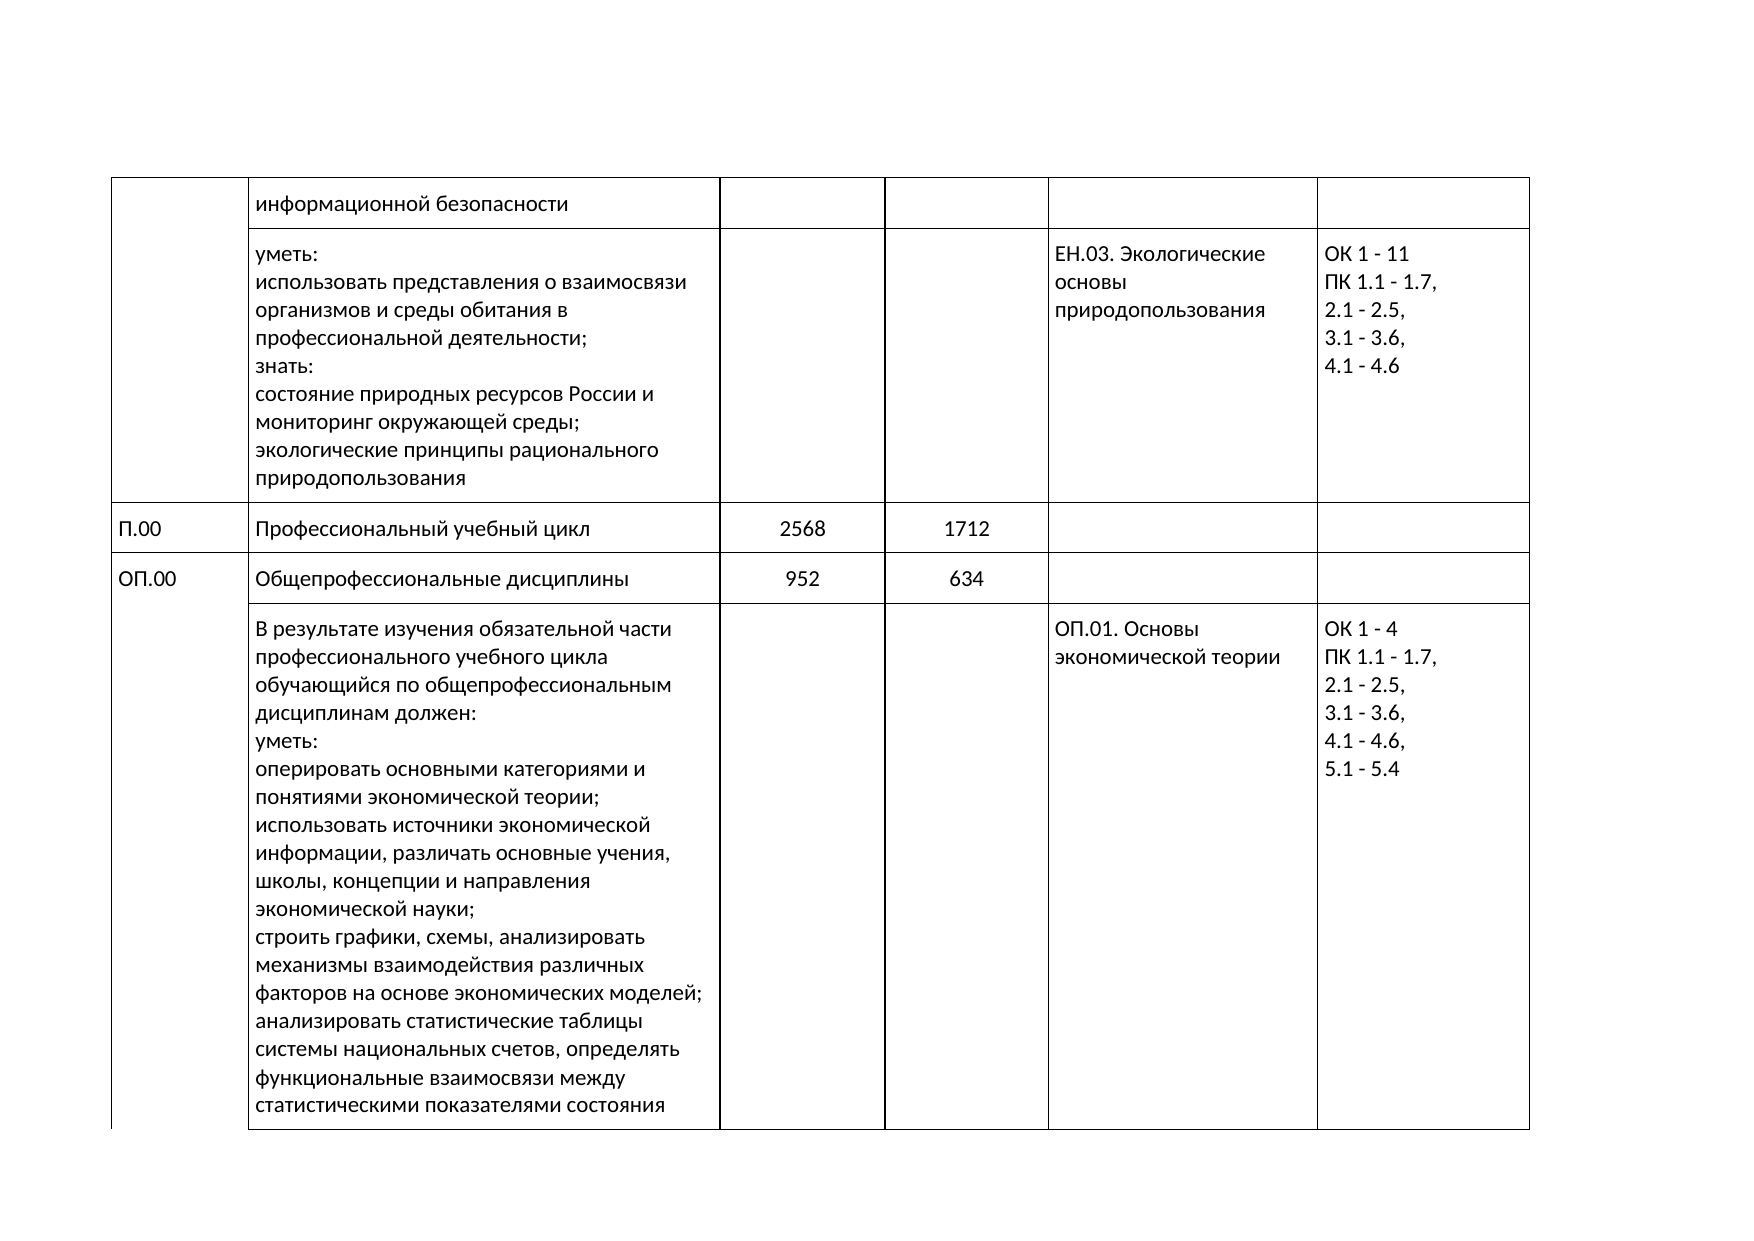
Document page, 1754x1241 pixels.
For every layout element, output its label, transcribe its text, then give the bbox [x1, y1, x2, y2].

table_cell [249, 604, 719, 1129]
table_cell уметь: использовать представления о взаимосвязи организмов и среды обитания в профессиональной деятельности; знать: состояние природных ресурсов России и мониторинг окружающей среды; экологические принципы рационального природопользования [249, 229, 719, 502]
table_cell 2568 [721, 503, 884, 552]
table_cell 952 [721, 553, 884, 603]
table_cell [1049, 503, 1317, 552]
table_cell Общепрофессиональные дисциплины [249, 553, 719, 603]
table_cell ОП.00 [112, 553, 248, 1129]
table_cell 634 [886, 553, 1048, 603]
table_cell [886, 604, 1048, 1129]
table_cell ЕН.03. Экологические основы природопользования [1049, 229, 1317, 502]
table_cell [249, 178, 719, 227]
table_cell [1049, 178, 1317, 227]
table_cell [1318, 604, 1529, 1129]
table_cell [721, 178, 884, 227]
table_cell [1318, 553, 1529, 603]
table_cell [1318, 178, 1529, 227]
table_cell [112, 178, 248, 502]
table_cell ОК 1 - 11 ПК 1.1 - 1.7, 2.1 - 2.5, 3.1 - 3.6, 4.1 - 4.6 [1318, 229, 1529, 502]
table_cell [1318, 503, 1529, 552]
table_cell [1049, 604, 1317, 1129]
table_cell [1049, 553, 1317, 603]
table_cell 1712 [886, 503, 1048, 552]
table_cell [721, 229, 884, 502]
table_cell Профессиональный учебный цикл [249, 503, 719, 552]
table_cell П.00 [112, 503, 248, 552]
table_cell [721, 604, 884, 1129]
table_cell [886, 178, 1048, 227]
table_cell [886, 229, 1048, 502]
